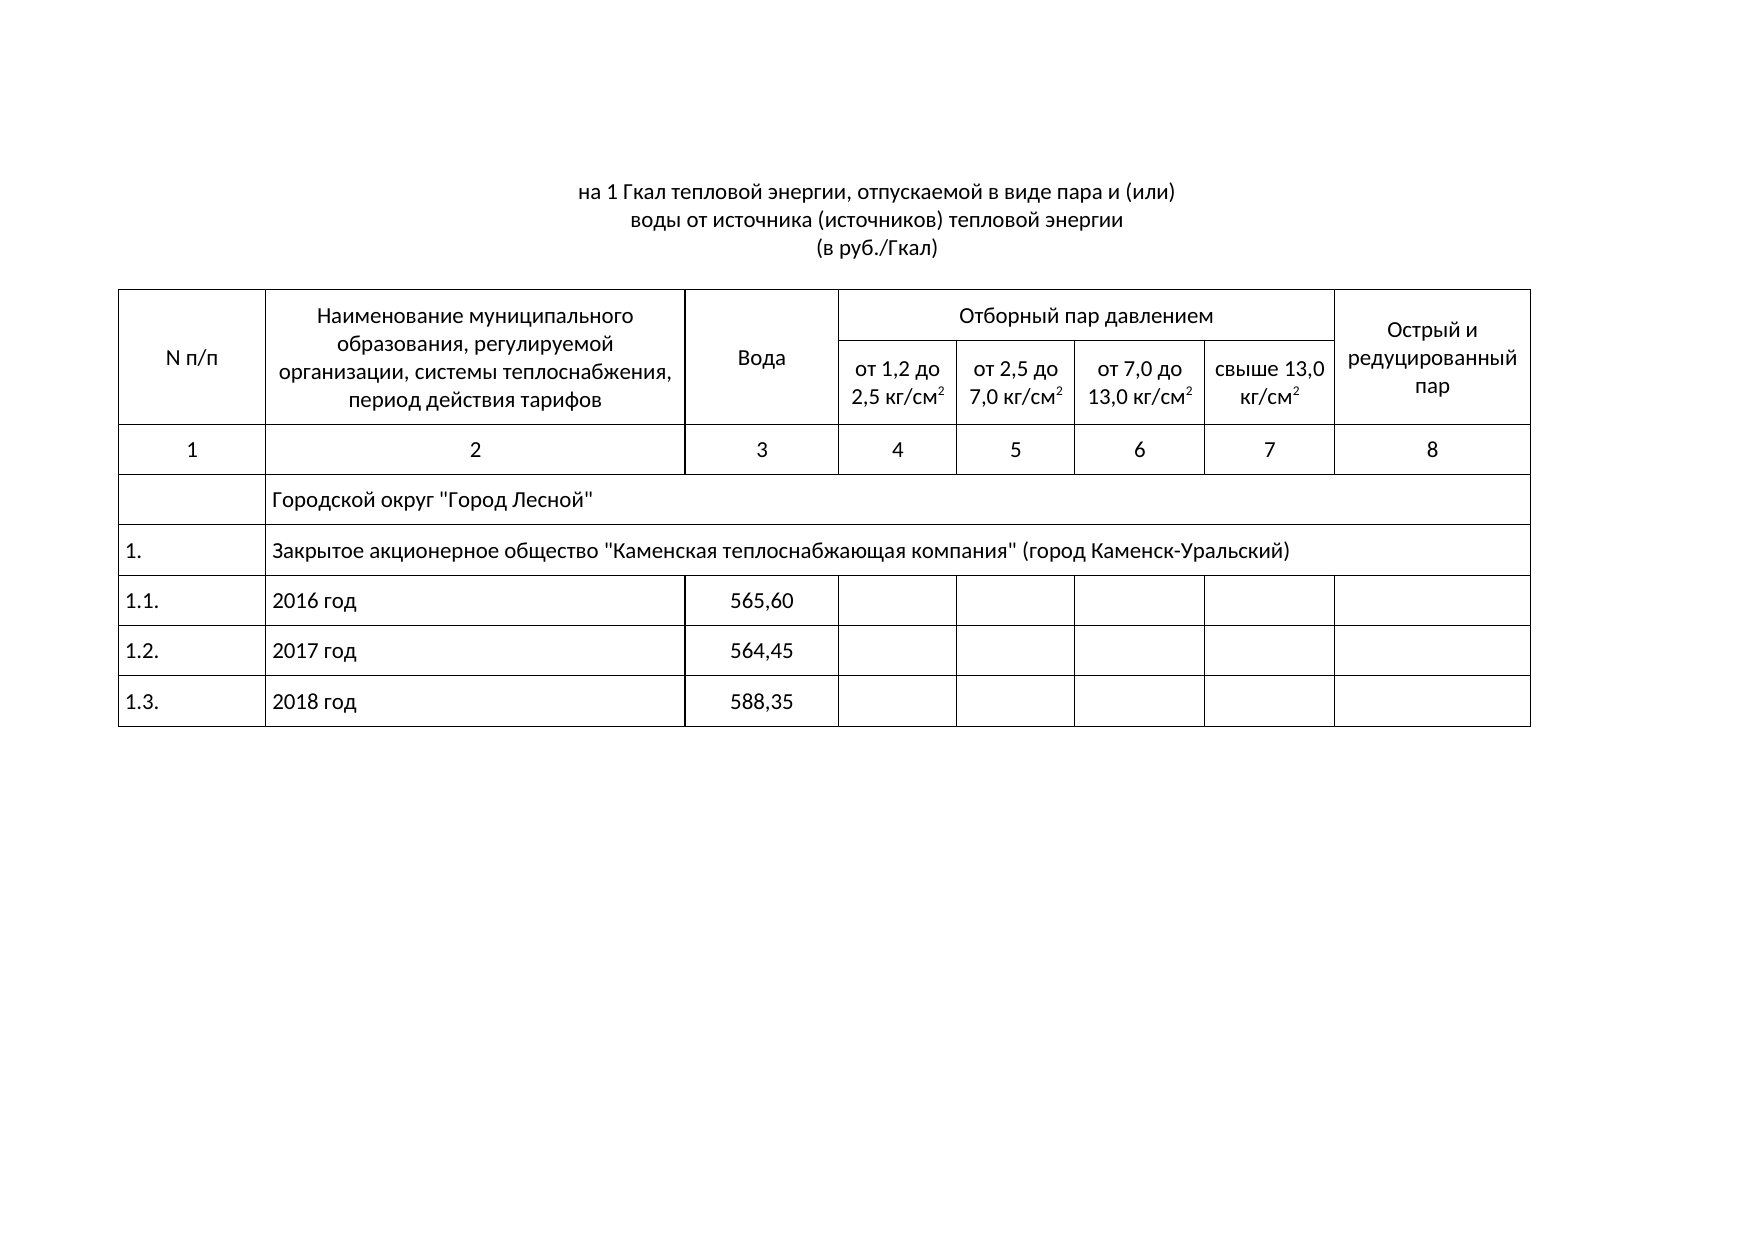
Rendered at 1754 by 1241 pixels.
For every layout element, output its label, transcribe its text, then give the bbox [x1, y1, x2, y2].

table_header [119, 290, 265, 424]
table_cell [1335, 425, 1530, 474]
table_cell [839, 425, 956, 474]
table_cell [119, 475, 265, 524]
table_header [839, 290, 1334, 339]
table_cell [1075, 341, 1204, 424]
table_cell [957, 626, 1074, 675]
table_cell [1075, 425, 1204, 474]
text (в руб./Гкал) [118, 233, 1636, 261]
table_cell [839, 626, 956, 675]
text на 1 Гкал тепловой энергии, отпускаемой в виде пара и (или) [118, 177, 1636, 205]
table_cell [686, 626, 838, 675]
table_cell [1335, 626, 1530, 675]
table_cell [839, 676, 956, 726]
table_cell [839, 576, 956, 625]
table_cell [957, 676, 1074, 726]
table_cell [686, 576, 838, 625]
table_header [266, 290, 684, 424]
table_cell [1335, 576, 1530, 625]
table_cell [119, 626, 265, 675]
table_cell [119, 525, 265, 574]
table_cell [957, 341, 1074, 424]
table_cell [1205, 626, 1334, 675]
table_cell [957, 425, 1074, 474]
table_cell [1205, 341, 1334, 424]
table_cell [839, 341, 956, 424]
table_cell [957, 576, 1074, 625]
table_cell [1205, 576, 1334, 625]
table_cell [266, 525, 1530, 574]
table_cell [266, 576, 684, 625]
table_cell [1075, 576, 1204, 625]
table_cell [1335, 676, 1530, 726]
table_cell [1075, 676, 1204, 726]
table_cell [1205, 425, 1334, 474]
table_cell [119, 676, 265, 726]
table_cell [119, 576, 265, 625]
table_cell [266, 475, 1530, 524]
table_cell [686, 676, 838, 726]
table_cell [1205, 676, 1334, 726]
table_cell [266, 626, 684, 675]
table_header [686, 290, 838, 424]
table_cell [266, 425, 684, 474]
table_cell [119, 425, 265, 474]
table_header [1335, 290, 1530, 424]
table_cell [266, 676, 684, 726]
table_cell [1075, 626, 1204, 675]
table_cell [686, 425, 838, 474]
text воды от источника (источников) тепловой энергии [118, 205, 1636, 233]
